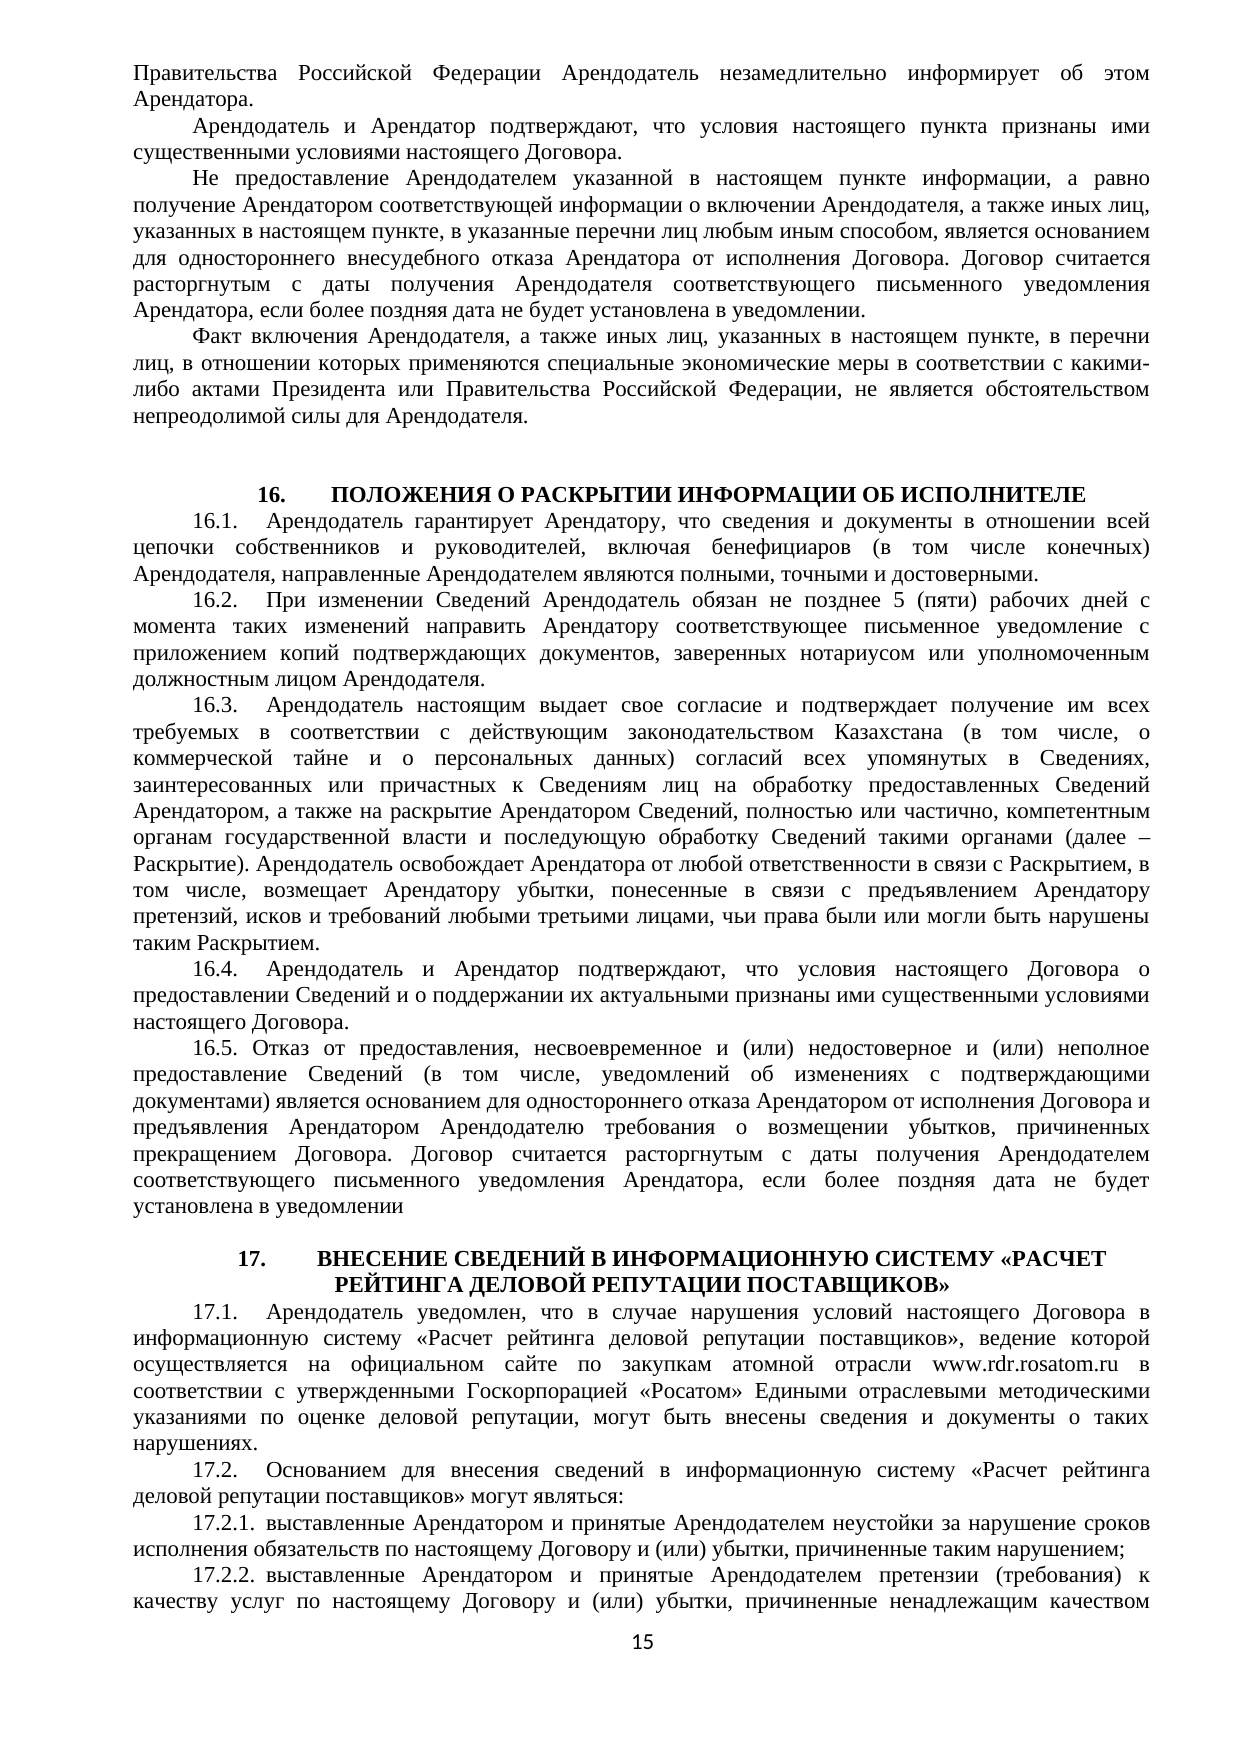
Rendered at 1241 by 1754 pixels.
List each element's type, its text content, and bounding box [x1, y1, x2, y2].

text 17.2. Основанием для внесения сведений в информационную систему «Расчет рейтинга деловой репутации поставщиков» могут являться: [133, 1456, 1152, 1508]
text 17.1. Арендодатель уведомлен, что в случае нарушения условий настоящего Договора в информационную систему «Расчет рейтинга деловой репутации поставщиков», ведение которой осуществляется на официальном сайте по закупкам атомной отрасли www.rdr.rosatom.ru в соответствии с утвержденными Госкорпорацией «Росатом» Едиными отраслевыми методическими указаниями по оценке деловой репутации, могут быть внесены сведения и документы о таких нарушениях. [133, 1298, 1152, 1456]
text 16.3. Арендодатель настоящим выдает свое согласие и подтверждает получение им всех требуемых в соответствии с действующим законодательством Казахстана (в том числе, о коммерческой тайне и о персональных данных) согласий всех упомянутых в Сведениях, заинтересованных или причастных к Сведениям лиц на обработку предоставленных Сведений Арендатором, а также на раскрытие Арендатором Сведений, полностью или частично, компетентным органам государственной власти и последующую обработку Сведений такими органами (далее – Раскрытие). Арендодатель освобождает Арендатора от любой ответственности в связи с Раскрытием, в том числе, возмещает Арендатору убытки, понесенные в связи с предъявлением Арендатору претензий, исков и требований любыми третьими лицами, чьи права были или могли быть нарушены таким Раскрытием. [133, 692, 1152, 955]
text 16.5. Отказ от предоставления, несвоевременное и (или) недостоверное и (или) неполное предоставление Сведений (в том числе, уведомлений об изменениях с подтверждающими документами) является основанием для одностороннего отказа Арендатором от исполнения Договора и предъявления Арендатором Арендодателю требования о возмещении убытков, причиненных прекращением Договора. Договор считается расторгнутым с даты получения Арендодателем соответствующего письменного уведомления Арендатора, если более поздняя дата не будет установлена в уведомлении [133, 1034, 1152, 1219]
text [133, 59, 1152, 112]
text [133, 1561, 1152, 1614]
text 16.1. Арендодатель гарантирует Арендатору, что сведения и документы в отношении всей цепочки собственников и руководителей, включая бенефициаров (в том числе конечных) Арендодателя, направленные Арендодателем являются полными, точными и достоверными. [133, 507, 1152, 586]
text 17. ВНЕСЕНИЕ СВЕДЕНИЙ В ИНФОРМАЦИОННУЮ СИСТЕМУ «РАСЧЕТ РЕЙТИНГА ДЕЛОВОЙ РЕПУТАЦИИ ПОСТАВЩИКОВ» [133, 1245, 1152, 1298]
text 16.2. При изменении Сведений Арендодатель обязан не позднее 5 (пяти) рабочих дней с момента таких изменений направить Арендатору соответствующее письменное уведомление с приложением копий подтверждающих документов, заверенных нотариусом или уполномоченным должностным лицом Арендодателя. [133, 586, 1152, 692]
text Арендодатель и Арендатор подтверждают, что условия настоящего пункта признаны ими существенными условиями настоящего Договора. [133, 112, 1152, 164]
text 16. ПОЛОЖЕНИЯ О РАСКРЫТИИ ИНФОРМАЦИИ ОБ ИСПОЛНИТЕЛЕ [133, 481, 1152, 507]
text 16.4. Арендодатель и Арендатор подтверждают, что условия настоящего Договора о предоставлении Сведений и о поддержании их актуальными признаны ими существенными условиями настоящего Договора. [133, 955, 1152, 1034]
text Не предоставление Арендодателем указанной в настоящем пункте информации, а равно получение Арендатором соответствующей информации о включении Арендодателя, а также иных лиц, указанных в настоящем пункте, в указанные перечни лиц любым иным способом, является основанием для одностороннего внесудебного отказа Арендатора от исполнения Договора. Договор считается расторгнутым с даты получения Арендодателя соответствующего письменного уведомления Арендатора, если более поздняя дата не будет установлена в уведомлении. [133, 164, 1152, 323]
text 17.2.1. выставленные Арендатором и принятые Арендодателем неустойки за нарушение сроков исполнения обязательств по настоящему Договору и (или) убытки, причиненные таким нарушением; [133, 1508, 1152, 1561]
text Факт включения Арендодателя, а также иных лиц, указанных в настоящем пункте, в перечни лиц, в отношении которых применяются специальные экономические меры в соответствии с какими-либо актами Президента или Правительства Российской Федерации, не является обстоятельством непреодолимой силы для Арендодателя. [133, 323, 1152, 428]
